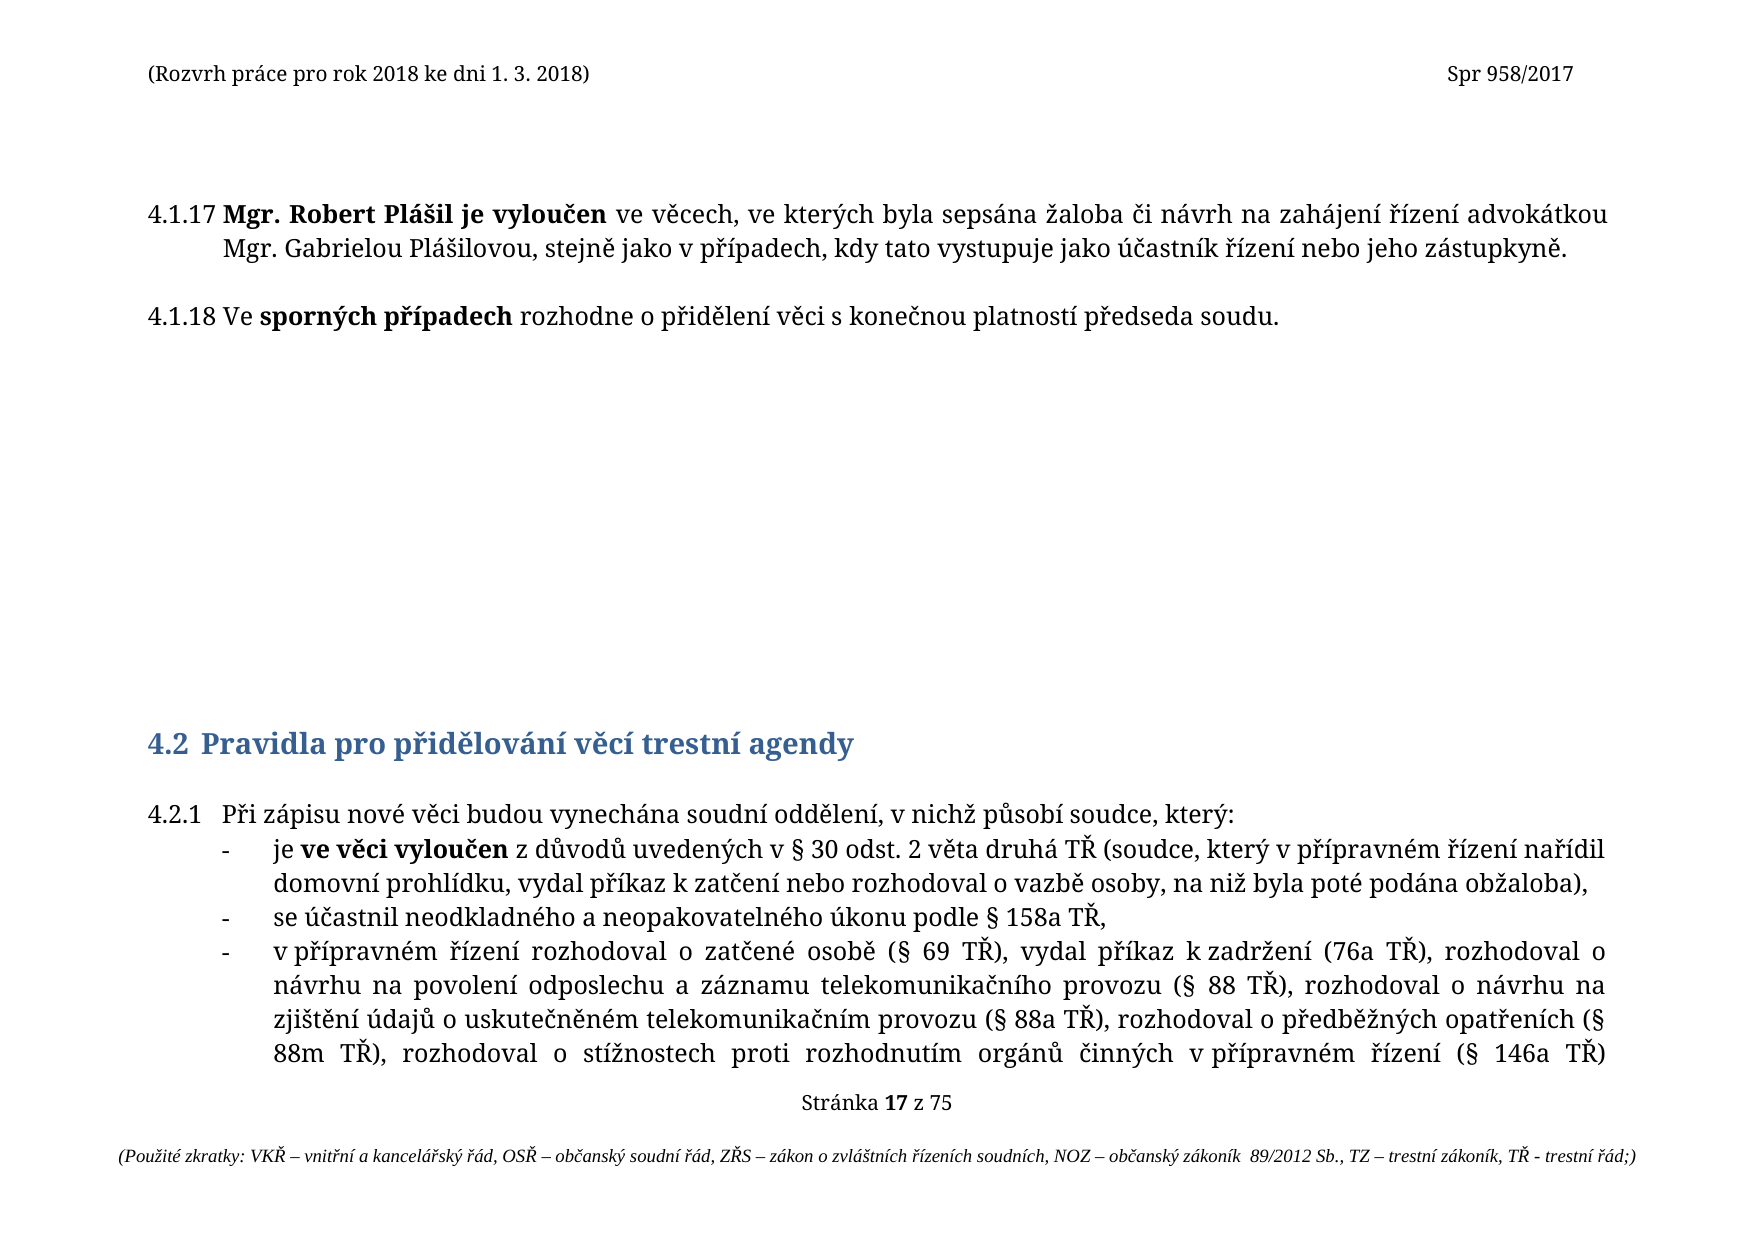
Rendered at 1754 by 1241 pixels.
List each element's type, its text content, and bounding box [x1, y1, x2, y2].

list je ve věci vyloučen z důvodů uvedených v § 30 odst. 2 věta druhá TŘ (soudce, který v přípravném řízení nařídil domovní prohlídku, vydal příkaz k zatčení nebo rozhodoval o vazbě osoby, na niž byla poté podána obžaloba), [221, 831, 1606, 899]
list Ve sporných případech rozhodne o přidělení věci s konečnou platností předseda soudu. [148, 299, 1606, 333]
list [221, 933, 1606, 1070]
list Mgr. Robert Plášil je vyloučen ve věcech, ve kterých byla sepsána žaloba či návrh na zahájení řízení advokátkou Mgr. Gabrielou Plášilovou, stejně jako v případech, kdy tato vystupuje jako účastník řízení nebo jeho zástupkyně. [148, 197, 1609, 265]
text 4.2.1 Při zápisu nové věci budou vynechána soudní oddělení, v nichž působí soudce, který: [148, 797, 1606, 831]
subtitle Pravidla pro přidělování věcí trestní agendy [148, 723, 1606, 763]
list se účastnil neodkladného a neopakovatelného úkonu podle § 158a TŘ, [221, 899, 1606, 933]
